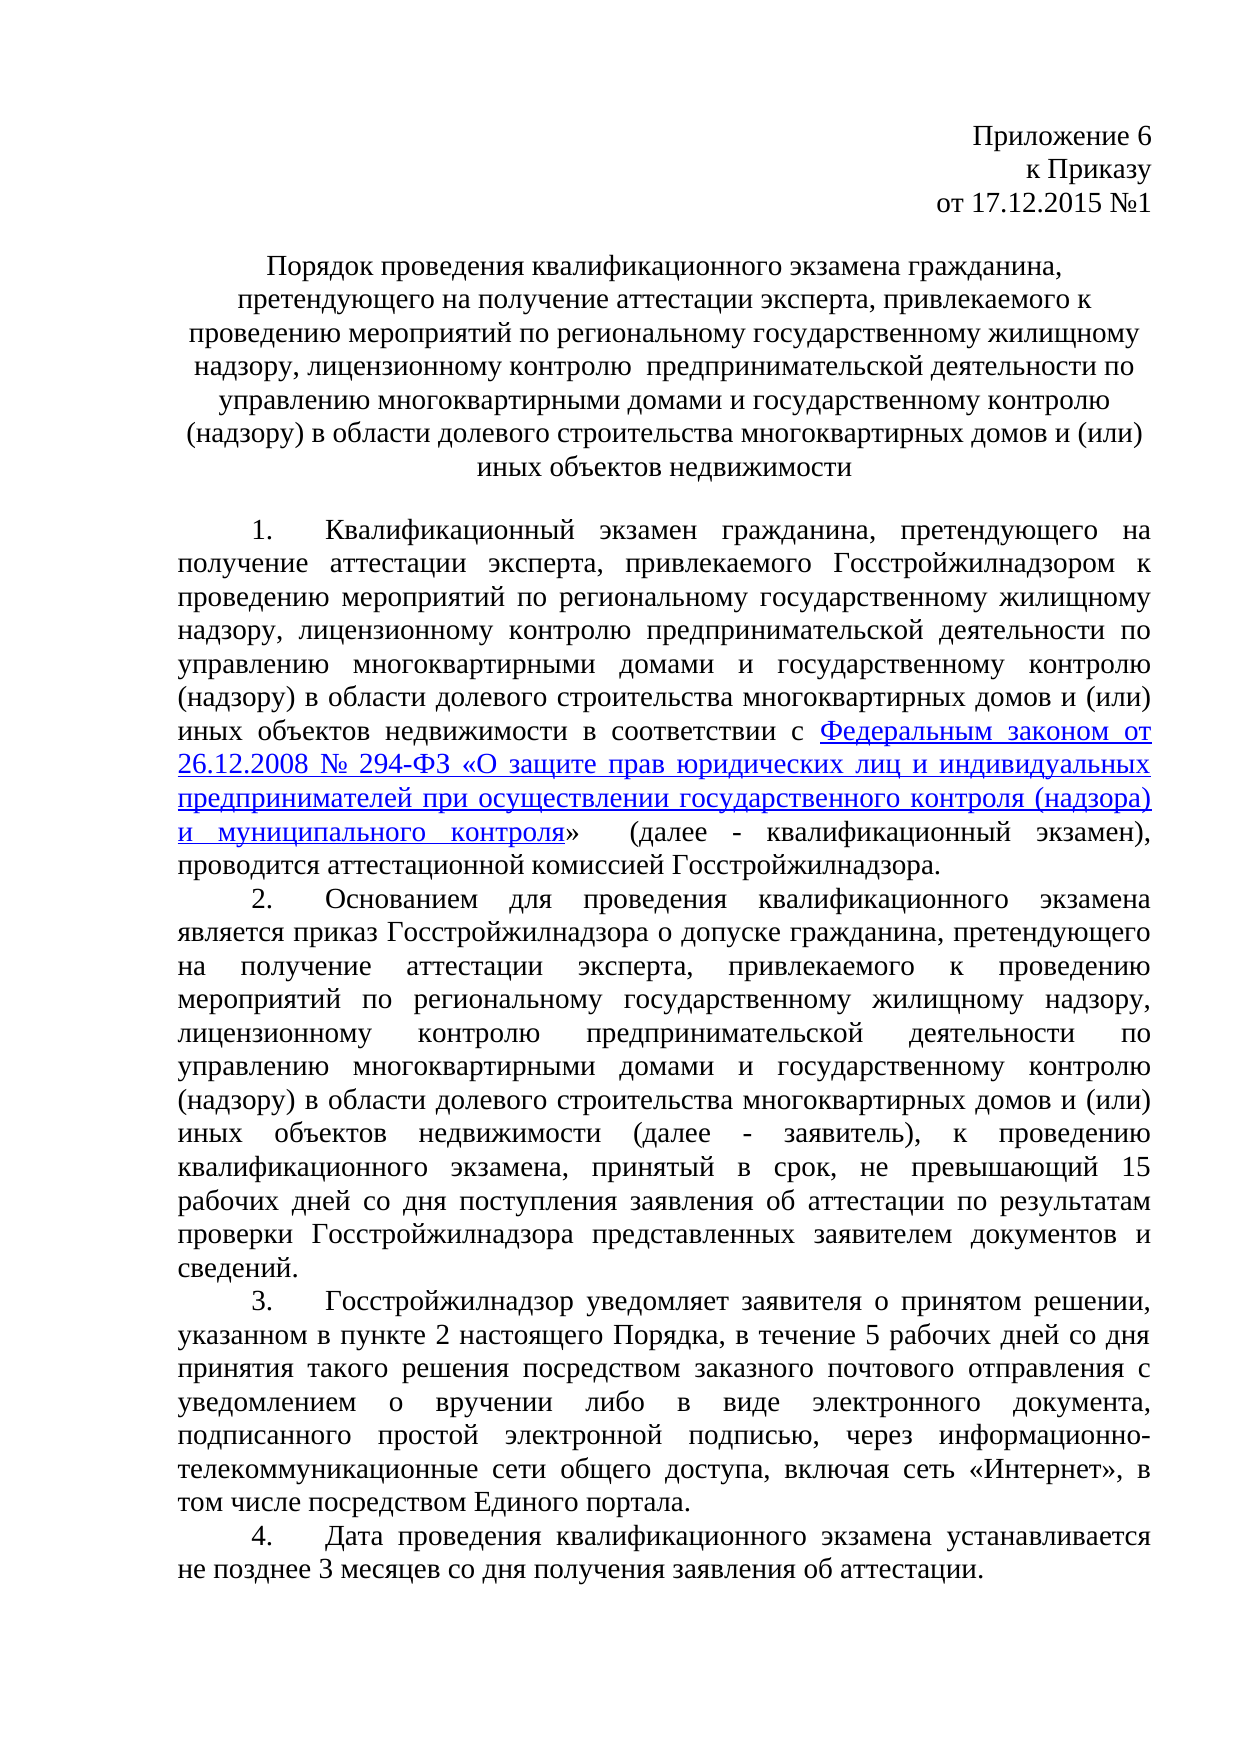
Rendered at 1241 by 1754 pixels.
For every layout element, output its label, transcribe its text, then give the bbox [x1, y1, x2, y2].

list Госстройжилнадзор уведомляет заявителя о принятом решении, указанном в пункте 2 настоящего Порядка, в течение 5 рабочих дней со дня принятия такого решения посредством заказного почтового отправления с уведомлением о вручении либо в виде электронного документа, подписанного простой электронной подписью, через информационно-телекоммуникационные сети общего доступа, включая сеть «Интернет», в том числе посредством Единого портала. [177, 1283, 1152, 1518]
subtitle от 17.12.2015 №1 [177, 185, 1152, 219]
list Квалификационный экзамен гражданина, претендующего на получение аттестации эксперта, привлекаемого Госстройжилнадзором к проведению мероприятий по региональному государственному жилищному надзору, лицензионному контролю предпринимательской деятельности по управлению многоквартирными домами и государственному контролю (надзору) в области долевого строительства многоквартирных домов и (или) иных объектов недвижимости в соответствии с Федеральным законом от 26.12.2008 № 294-ФЗ «О защите прав юридических лиц и индивидуальных предпринимателей при осуществлении государственного контроля (надзора) и муниципального контроля» (далее - квалификационный экзамен), проводится аттестационной комиссией Госстройжилнадзора. [177, 810, 1152, 881]
list Квалификационный экзамен гражданина, претендующего на получение аттестации эксперта, привлекаемого Госстройжилнадзором к проведению мероприятий по региональному государственному жилищному надзору, лицензионному контролю предпринимательской деятельности по управлению многоквартирными домами и государственному контролю (надзору) в области долевого строительства многоквартирных домов и (или) иных объектов недвижимости в соответствии с Федеральным законом от 26.12.2008 № 294-ФЗ «О защите прав юридических лиц и индивидуальных предпринимателей при осуществлении государственного контроля (надзора) и муниципального контроля» (далее - квалификационный экзамен), проводится аттестационной комиссией Госстройжилнадзора. [177, 512, 1152, 809]
list Дата проведения квалификационного экзамена устанавливается не позднее 3 месяцев со дня получения заявления об аттестации. [177, 1518, 1152, 1585]
subtitle к Приказу [177, 152, 1152, 185]
list Основанием для проведения квалификационного экзамена является приказ Госстройжилнадзора о допуске гражданина, претендующего на получение аттестации эксперта, привлекаемого к проведению мероприятий по региональному государственному жилищному надзору, лицензионному контролю предпринимательской деятельности по управлению многоквартирными домами и государственному контролю (надзору) в области долевого строительства многоквартирных домов и (или) иных объектов недвижимости (далее - заявитель), к проведению квалификационного экзамена, принятый в срок, не превышающий 15 рабочих дней со дня поступления заявления об аттестации по результатам проверки Госстройжилнадзора представленных заявителем документов и сведений. [177, 881, 1152, 1283]
subtitle Порядок проведения квалификационного экзамена гражданина, претендующего на получение аттестации эксперта, привлекаемого к проведению мероприятий по региональному государственному жилищному надзору, лицензионному контролю предпринимательской деятельности по управлению многоквартирными домами и государственному контролю (надзору) в области долевого строительства многоквартирных домов и (или) иных объектов недвижимости [177, 248, 1152, 483]
subtitle Приложение 6 [177, 118, 1152, 152]
